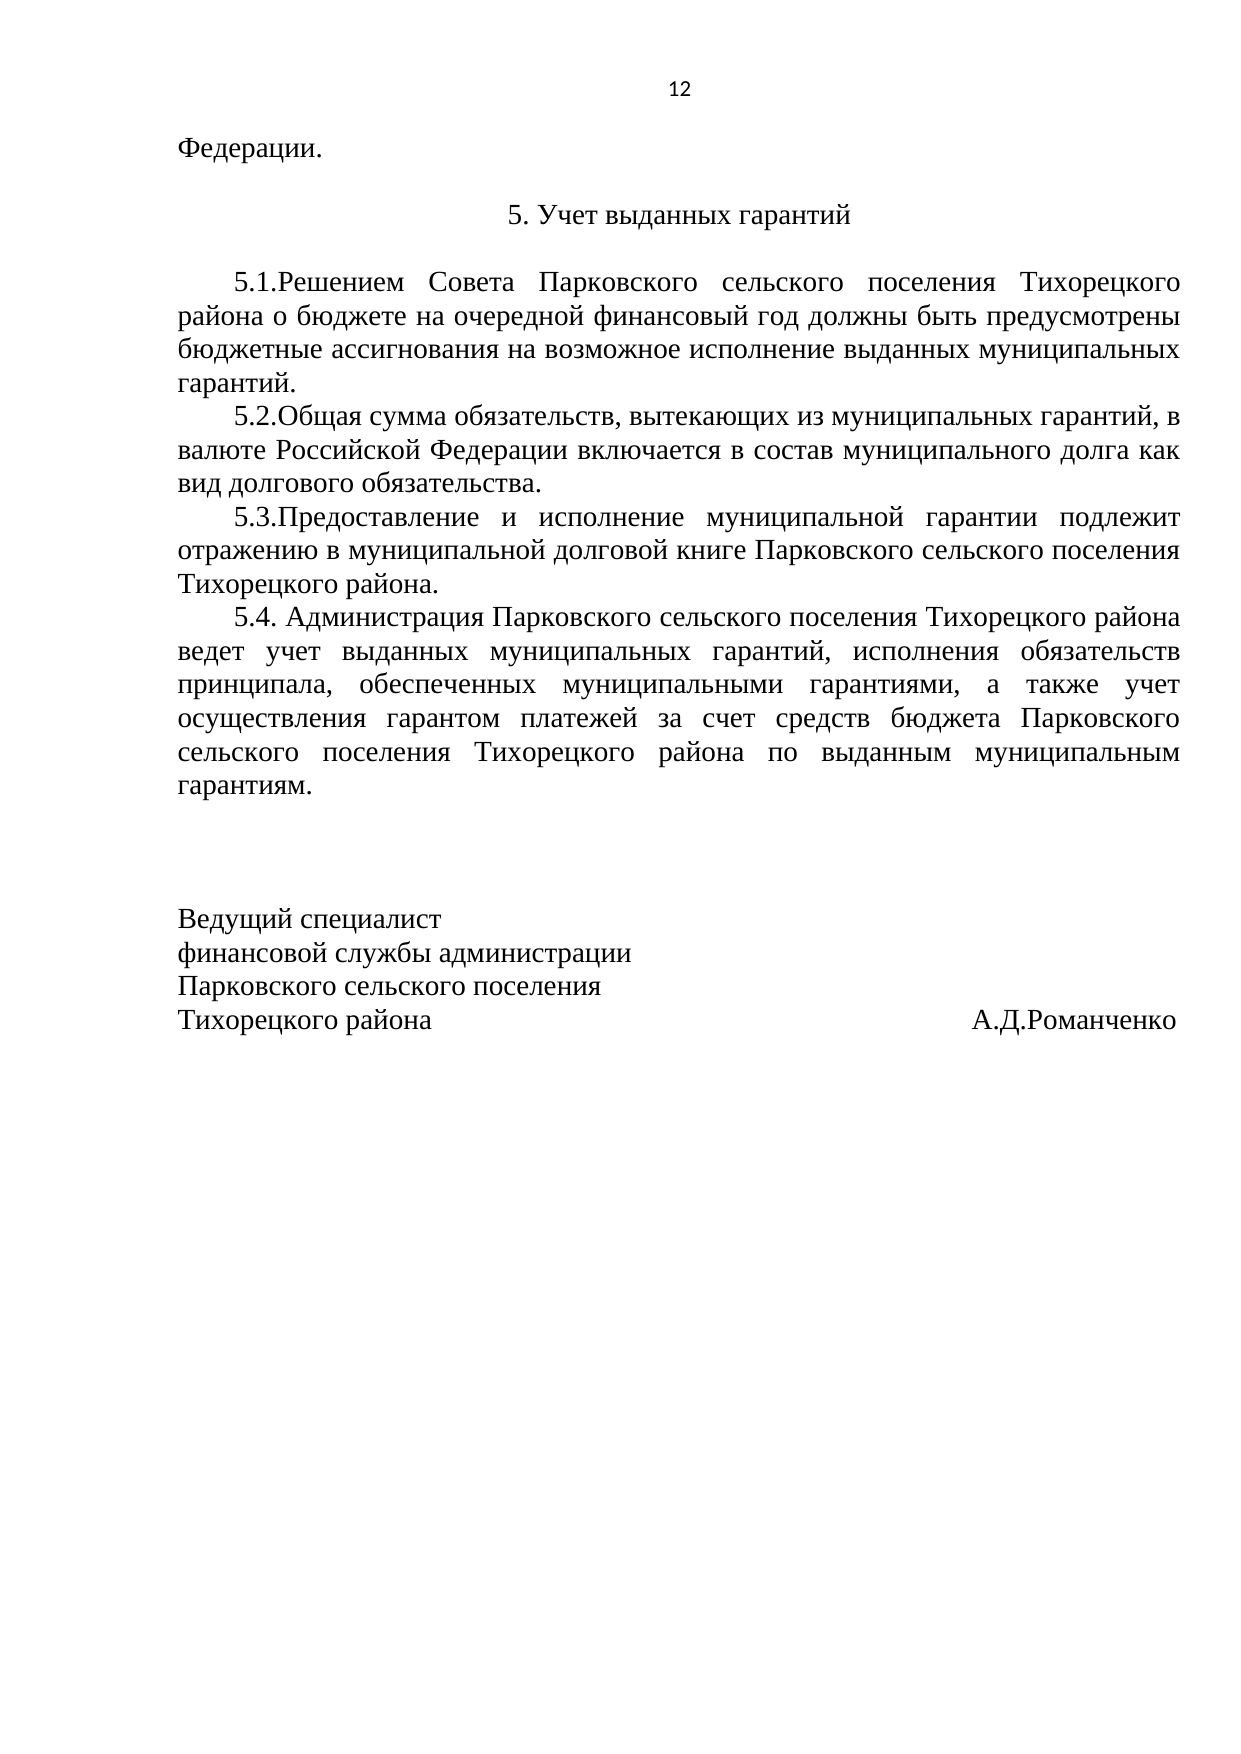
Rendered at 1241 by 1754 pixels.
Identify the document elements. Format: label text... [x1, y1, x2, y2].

text 5.1.Решением Совета Парковского сельского поселения Тихорецкого района о бюджете на очередной финансовый год должны быть предусмотрены бюджетные ассигнования на возможное исполнение выданных муниципальных гарантий. [177, 264, 1181, 398]
text Ведущий специалист [177, 901, 1181, 935]
text Парковского сельского поселения [177, 968, 1181, 1002]
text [177, 130, 1181, 163]
text 5.3.Предоставление и исполнение муниципальной гарантии подлежит отражению в муниципальной долговой книге Парковского сельского поселения Тихорецкого района. [177, 499, 1181, 599]
text 5.4. Администрация Парковского сельского поселения Тихорецкого района ведет учет выданных муниципальных гарантий, исполнения обязательств принципала, обеспеченных муниципальными гарантиями, а также учет осуществления гарантом платежей за счет средств бюджета Парковского сельского поселения Тихорецкого района по выданным муниципальным гарантиям. [177, 599, 1181, 801]
text 5. Учет выданных гарантий [177, 197, 1181, 231]
text Тихорецкого района А.Д.Романченко [177, 1002, 1181, 1036]
text финансовой службы администрации [177, 935, 1181, 968]
text 5.2.Общая сумма обязательств, вытекающих из муниципальных гарантий, в валюте Российской Федерации включается в состав муниципального долга как вид долгового обязательства. [177, 398, 1181, 499]
